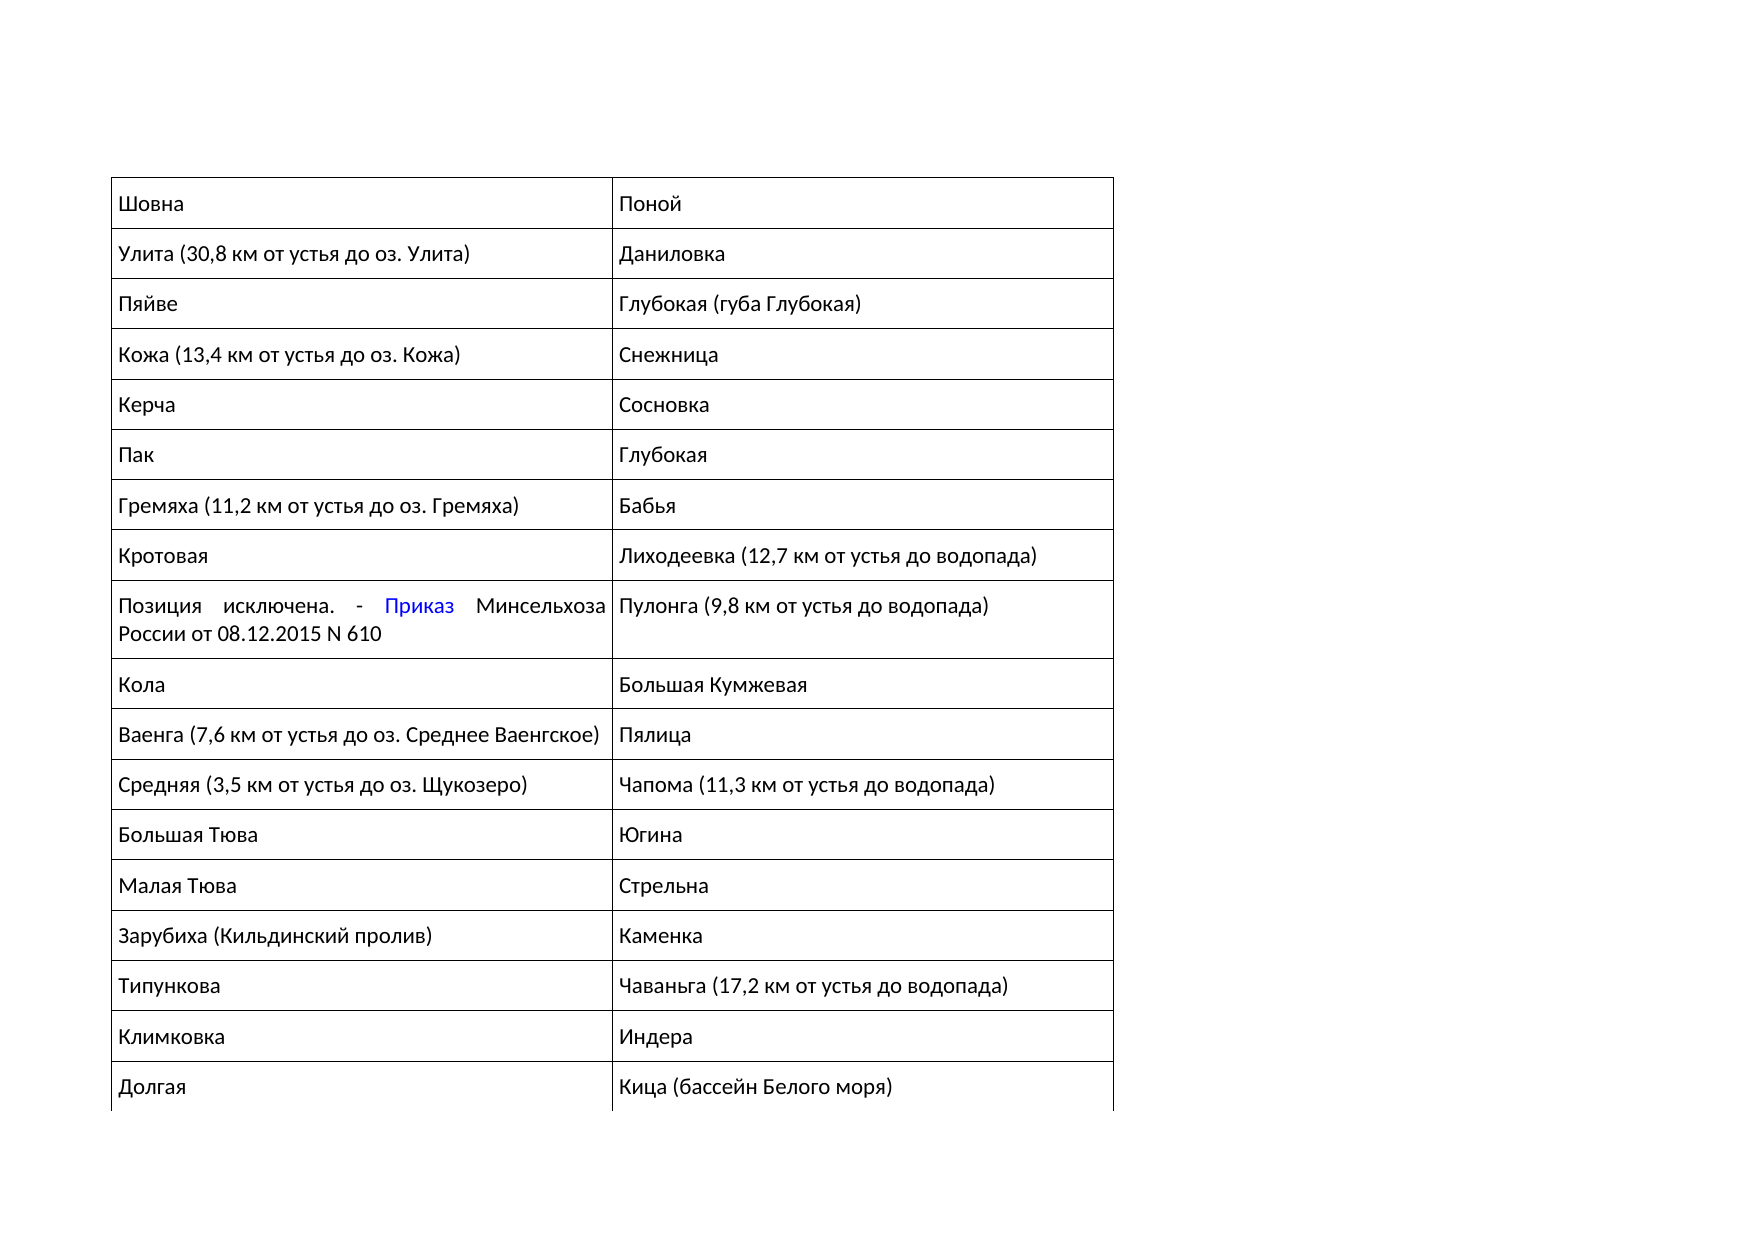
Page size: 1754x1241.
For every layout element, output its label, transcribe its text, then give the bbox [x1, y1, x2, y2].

table_cell Глубокая [613, 430, 1113, 479]
table_cell Индера [613, 1011, 1113, 1061]
table_cell Малая Тюва [112, 860, 612, 909]
table_cell Пялица [613, 709, 1113, 759]
table_cell Даниловка [613, 229, 1113, 278]
table_cell Средняя (3,5 км от устья до оз. Щукозеро) [112, 760, 612, 809]
table_cell Большая Тюва [112, 810, 612, 859]
table_cell Шовна [112, 178, 612, 227]
table_cell Климковка [112, 1011, 612, 1061]
table_cell Сосновка [613, 380, 1113, 429]
table_cell Бабья [613, 480, 1113, 529]
table_cell Пак [112, 430, 612, 479]
table_cell Кола [112, 659, 612, 708]
table_cell Поной [613, 178, 1113, 227]
table_cell Стрельна [613, 860, 1113, 909]
table_cell Кротовая [112, 530, 612, 580]
table_cell Пяйве [112, 279, 612, 328]
table_cell Зарубиха (Кильдинский пролив) [112, 911, 612, 960]
table_cell Глубокая (губа Глубокая) [613, 279, 1113, 328]
table_cell Лиходеевка (12,7 км от устья до водопада) [613, 530, 1113, 580]
table_cell Кожа (13,4 км от устья до оз. Кожа) [112, 329, 612, 378]
table_cell Ваенга (7,6 км от устья до оз. Среднее Ваенгское) [112, 709, 612, 759]
table_cell Югина [613, 810, 1113, 859]
table_cell Пулонга (9,8 км от устья до водопада) [613, 581, 1113, 658]
table_cell Чапома (11,3 км от устья до водопада) [613, 760, 1113, 809]
table_cell Гремяха (11,2 км от устья до оз. Гремяха) [112, 480, 612, 529]
table_cell Улита (30,8 км от устья до оз. Улита) [112, 229, 612, 278]
table_cell Кица (бассейн Белого моря) [613, 1062, 1113, 1111]
table_cell Керча [112, 380, 612, 429]
table_cell Типункова [112, 961, 612, 1010]
table_cell Позиция исключена. - Приказ Минсельхоза России от 08.12.2015 N 610 [112, 581, 612, 658]
table_cell Большая Кумжевая [613, 659, 1113, 708]
table_cell Чаваньга (17,2 км от устья до водопада) [613, 961, 1113, 1010]
table_cell Долгая [112, 1062, 612, 1111]
table_cell Снежница [613, 329, 1113, 378]
table_cell Каменка [613, 911, 1113, 960]
